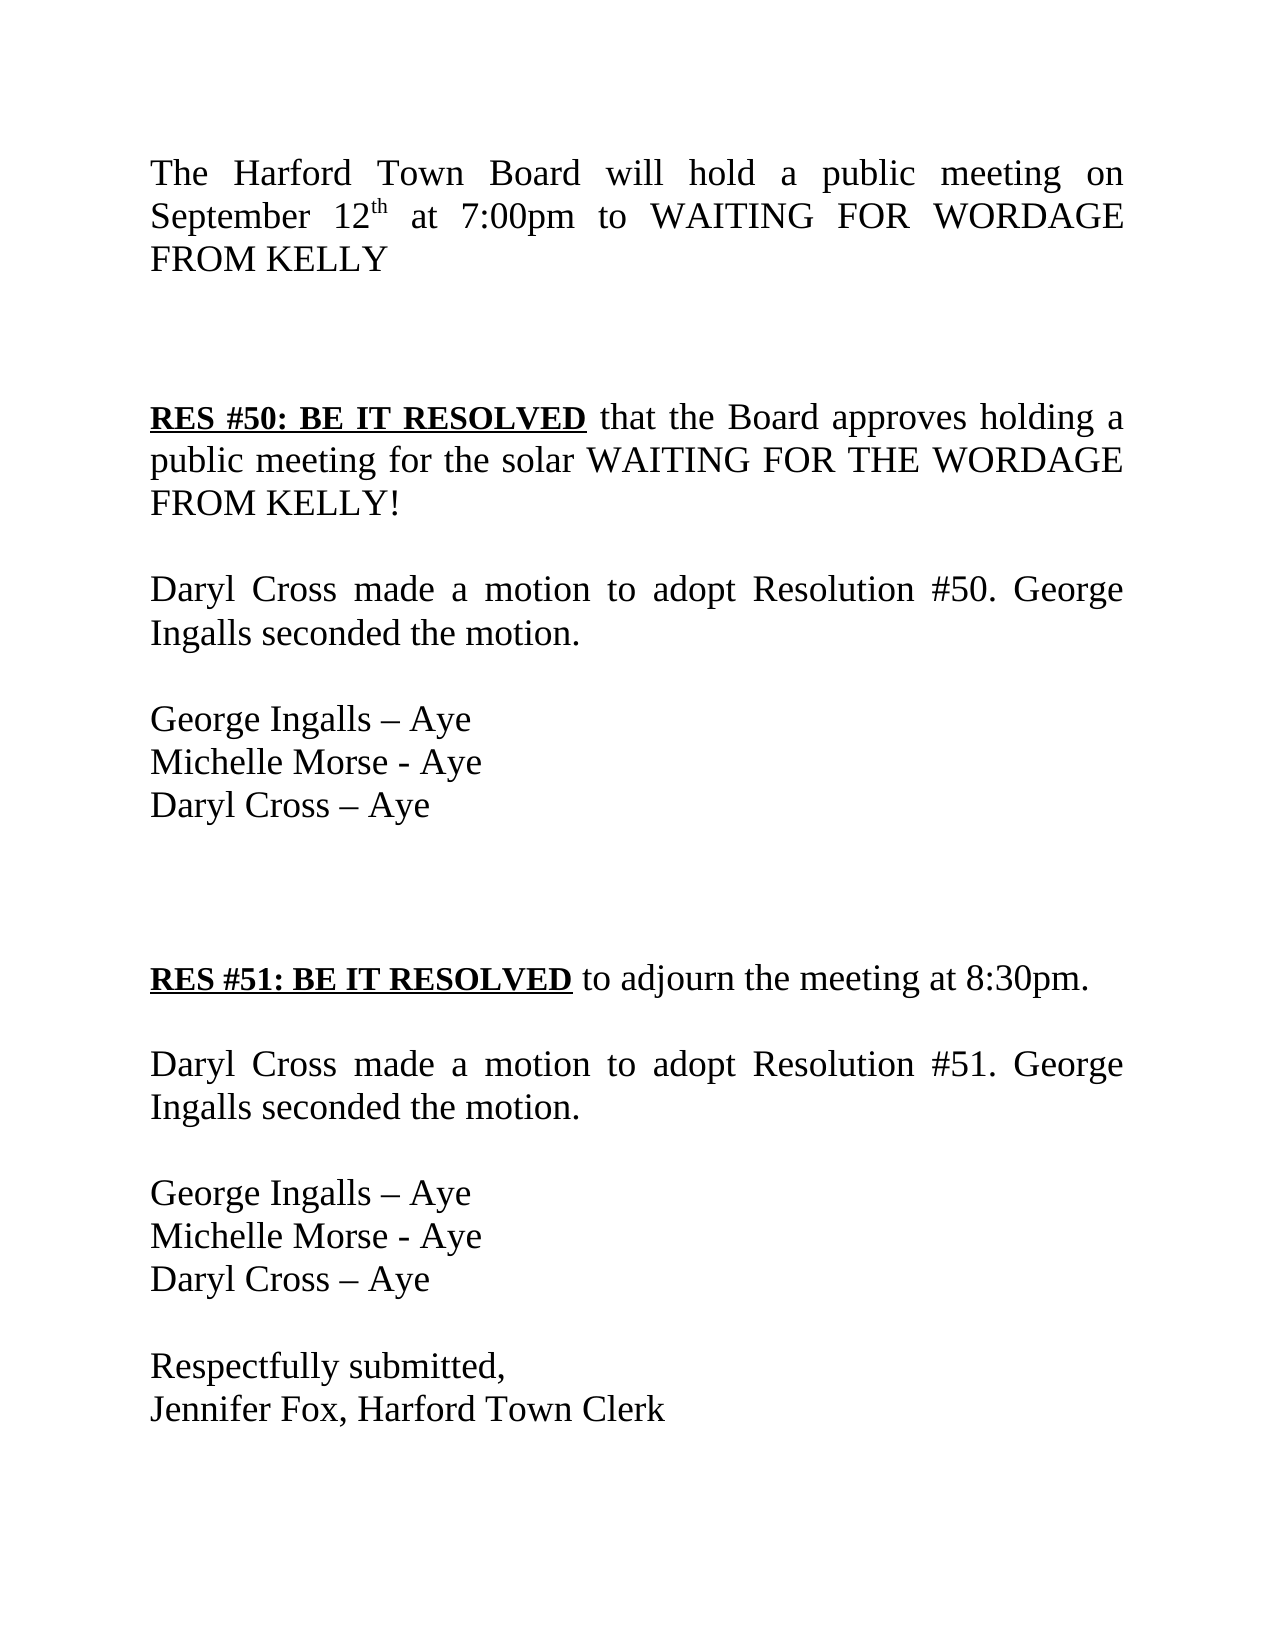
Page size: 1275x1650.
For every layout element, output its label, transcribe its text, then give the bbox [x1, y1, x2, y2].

text Daryl Cross made a motion to adopt Resolution #51. George Ingalls seconded the motion. [150, 1041, 1125, 1127]
text Michelle Morse - Aye [150, 1214, 1125, 1257]
text Michelle Morse - Aye [150, 739, 1125, 782]
text Daryl Cross – Aye [150, 1257, 1125, 1300]
text Respectfully submitted, [150, 1343, 1125, 1386]
text RES #50: BE IT RESOLVED that the Board approves holding a public meeting for the solar WAITING FOR THE WORDAGE FROM KELLY! [150, 394, 1125, 524]
text Daryl Cross made a motion to adopt Resolution #50. George Ingalls seconded the motion. [150, 567, 1125, 653]
text RES #51: BE IT RESOLVED to adjourn the meeting at 8:30pm. [150, 955, 1125, 998]
text Daryl Cross – Aye [150, 782, 1125, 826]
text Jennifer Fox, Harford Town Clerk [150, 1386, 1125, 1429]
text George Ingalls – Aye [150, 696, 1125, 739]
text George Ingalls – Aye [150, 1171, 1125, 1214]
text The Harford Town Board will hold a public meeting on September 12th at 7:00pm to WAITING FOR WORDAGE FROM KELLY [150, 150, 1125, 279]
